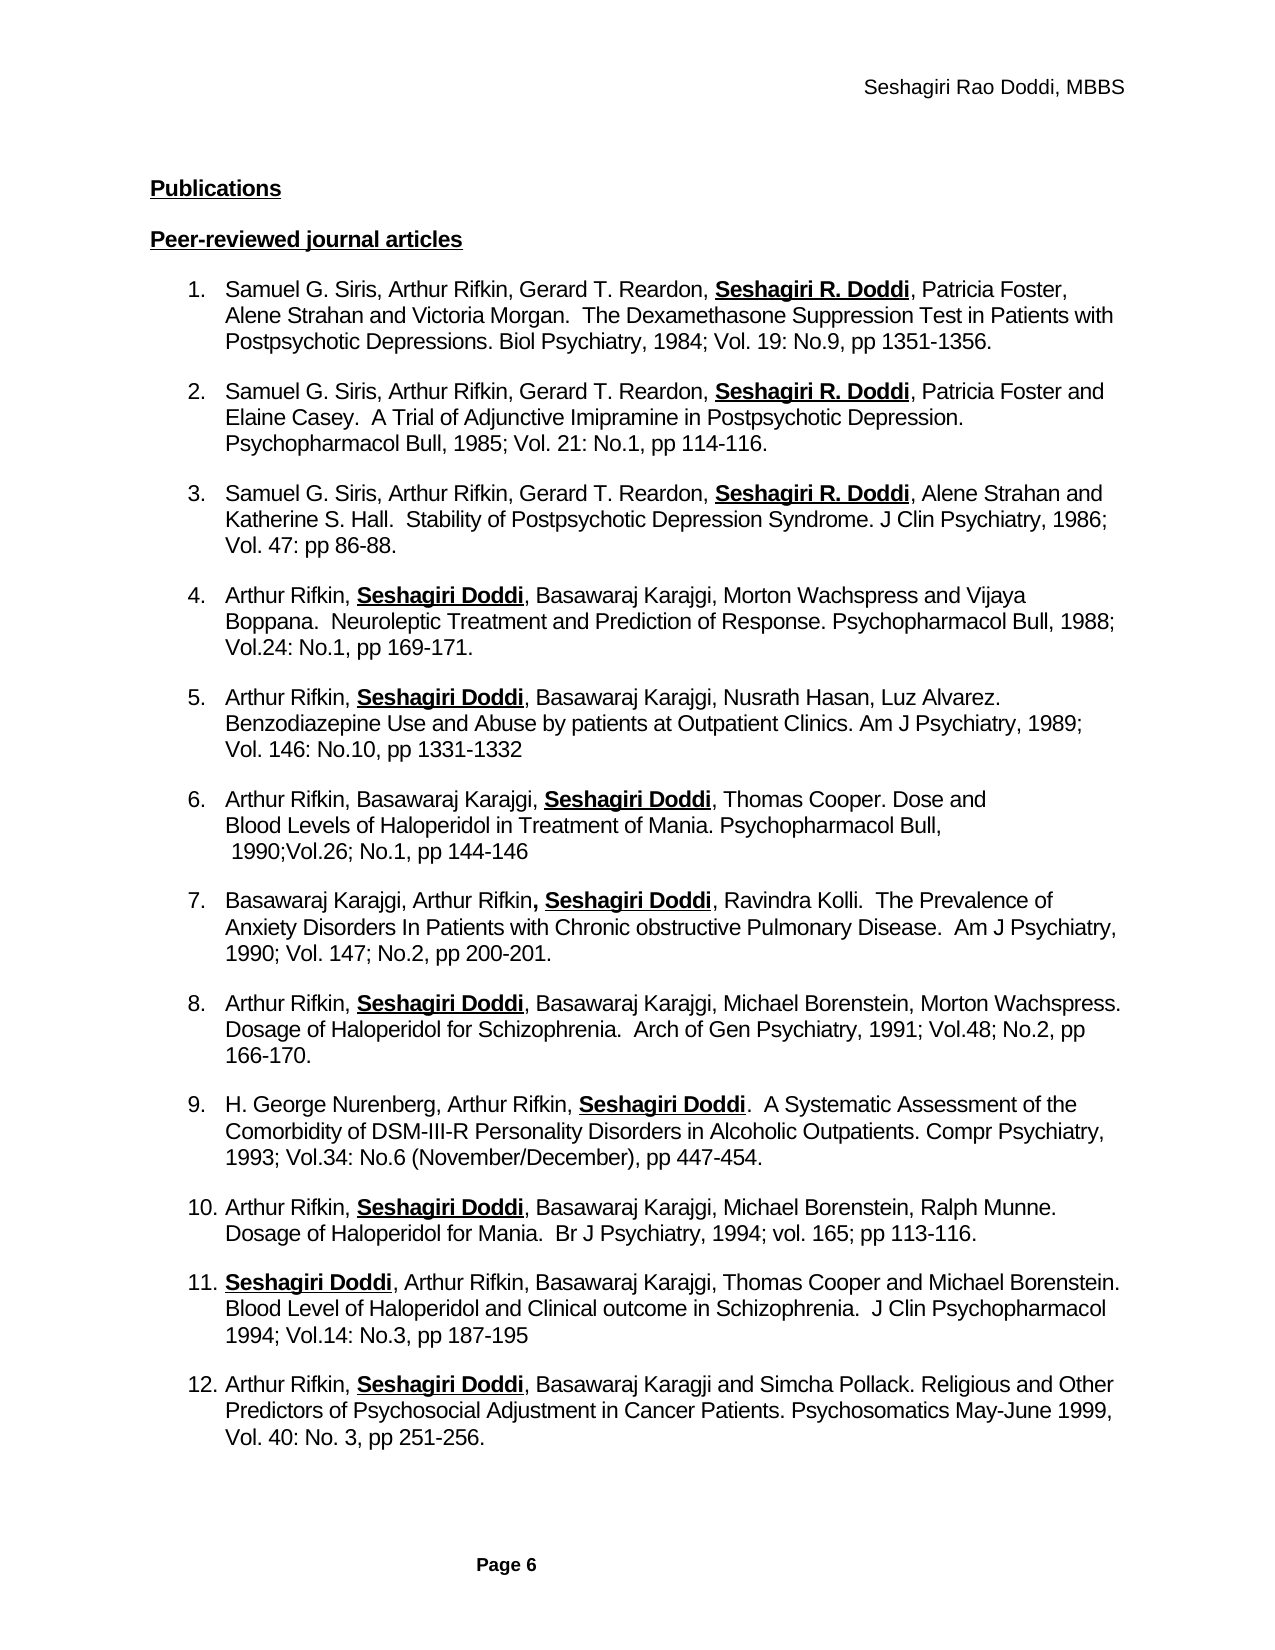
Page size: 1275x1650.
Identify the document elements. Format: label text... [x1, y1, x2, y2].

list Samuel G. Siris, Arthur Rifkin, Gerard T. Reardon, Seshagiri R. Doddi, Patricia Foster, Alene Strahan and Victoria Morgan. The Dexamethasone Suppression Test in Patients with Postpsychotic Depressions. Biol Psychiatry, 1984; Vol. 19: No.9, pp 1351-1356. [187, 276, 1125, 355]
list 1990;Vol.26; No.1, pp 144-146 [150, 838, 1125, 864]
list H. George Nurenberg, Arthur Rifkin, Seshagiri Doddi. A Systematic Assessment of the Comorbidity of DSM-III-R Personality Disorders in Alcoholic Outpatients. Compr Psychiatry, 1993; Vol.34: No.6 (November/December), pp 447-454. [187, 1091, 1125, 1171]
list Arthur Rifkin, Seshagiri Doddi, Basawaraj Karajgi, Michael Borenstein, Ralph Munne. Dosage of Haloperidol for Mania. Br J Psychiatry, 1994; vol. 165; pp 113-116. [187, 1193, 1125, 1246]
list Arthur Rifkin, Seshagiri Doddi, Basawaraj Karajgi, Morton Wachspress and Vijaya Boppana. Neuroleptic Treatment and Prediction of Response. Psychopharmacol Bull, 1988; Vol.24: No.1, pp 169-171. [187, 582, 1125, 661]
list Arthur Rifkin, Seshagiri Doddi, Basawaraj Karagji and Simcha Pollack. Religious and Other Predictors of Psychosocial Adjustment in Cancer Patients. Psychosomatics May-June 1999, Vol. 40: No. 3, pp 251-256. [187, 1371, 1125, 1450]
list Seshagiri Doddi, Arthur Rifkin, Basawaraj Karajgi, Thomas Cooper and Michael Borenstein. Blood Level of Haloperidol and Clinical outcome in Schizophrenia. J Clin Psychopharmacol 1994; Vol.14: No.3, pp 187-195 [187, 1269, 1125, 1348]
list Samuel G. Siris, Arthur Rifkin, Gerard T. Reardon, Seshagiri R. Doddi, Patricia Foster and Elaine Casey. A Trial of Adjunctive Imipramine in Postpsychotic Depression. Psychopharmacol Bull, 1985; Vol. 21: No.1, pp 114-116. [187, 378, 1125, 457]
list Arthur Rifkin, Seshagiri Doddi, Basawaraj Karajgi, Nusrath Hasan, Luz Alvarez. Benzodiazepine Use and Abuse by patients at Outpatient Clinics. Am J Psychiatry, 1989; Vol. 146: No.10, pp 1331-1332 [187, 683, 1125, 763]
subtitle Publications [150, 175, 1125, 201]
list Basawaraj Karajgi, Arthur Rifkin, Seshagiri Doddi, Ravindra Kolli. The Prevalence of Anxiety Disorders In Patients with Chronic obstructive Pulmonary Disease. Am J Psychiatry, 1990; Vol. 147; No.2, pp 200-201. [187, 887, 1125, 967]
list Blood Levels of Haloperidol in Treatment of Mania. Psychopharmacol Bull, [150, 812, 1125, 838]
list Arthur Rifkin, Seshagiri Doddi, Basawaraj Karajgi, Michael Borenstein, Morton Wachspress. Dosage of Haloperidol for Schizophrenia. Arch of Gen Psychiatry, 1991; Vol.48; No.2, pp 166-170. [187, 989, 1125, 1068]
list Arthur Rifkin, Basawaraj Karajgi, Seshagiri Doddi, Thomas Cooper. Dose and [187, 786, 1125, 812]
list Samuel G. Siris, Arthur Rifkin, Gerard T. Reardon, Seshagiri R. Doddi, Alene Strahan and Katherine S. Hall. Stability of Postpsychotic Depression Syndrome. J Clin Psychiatry, 1986; Vol. 47: pp 86-88. [187, 479, 1125, 559]
subtitle Peer-reviewed journal articles [150, 226, 1125, 253]
